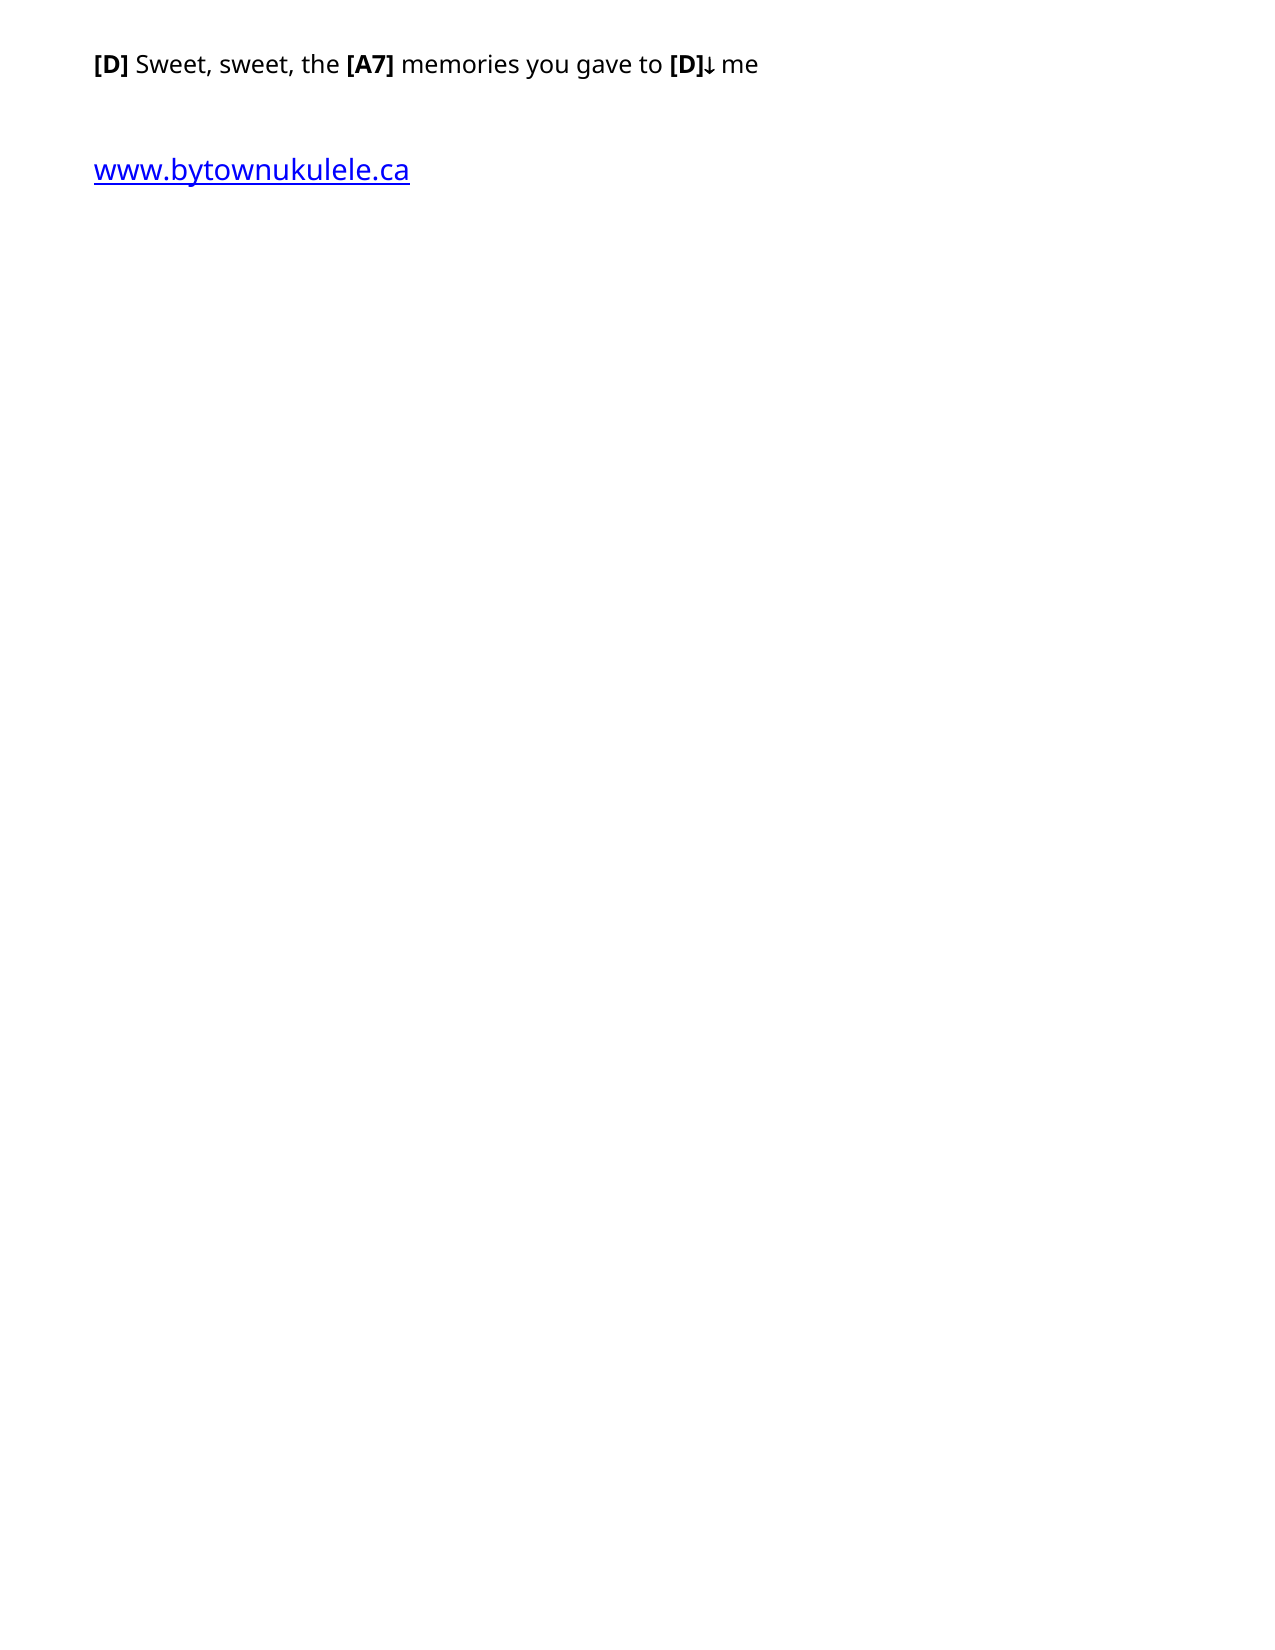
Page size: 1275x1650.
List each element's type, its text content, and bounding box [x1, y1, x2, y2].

text [D] Sweet, sweet, the [A7] memories you gave to [D] me [94, 47, 1200, 81]
text www.bytownukulele.ca [94, 149, 1200, 189]
